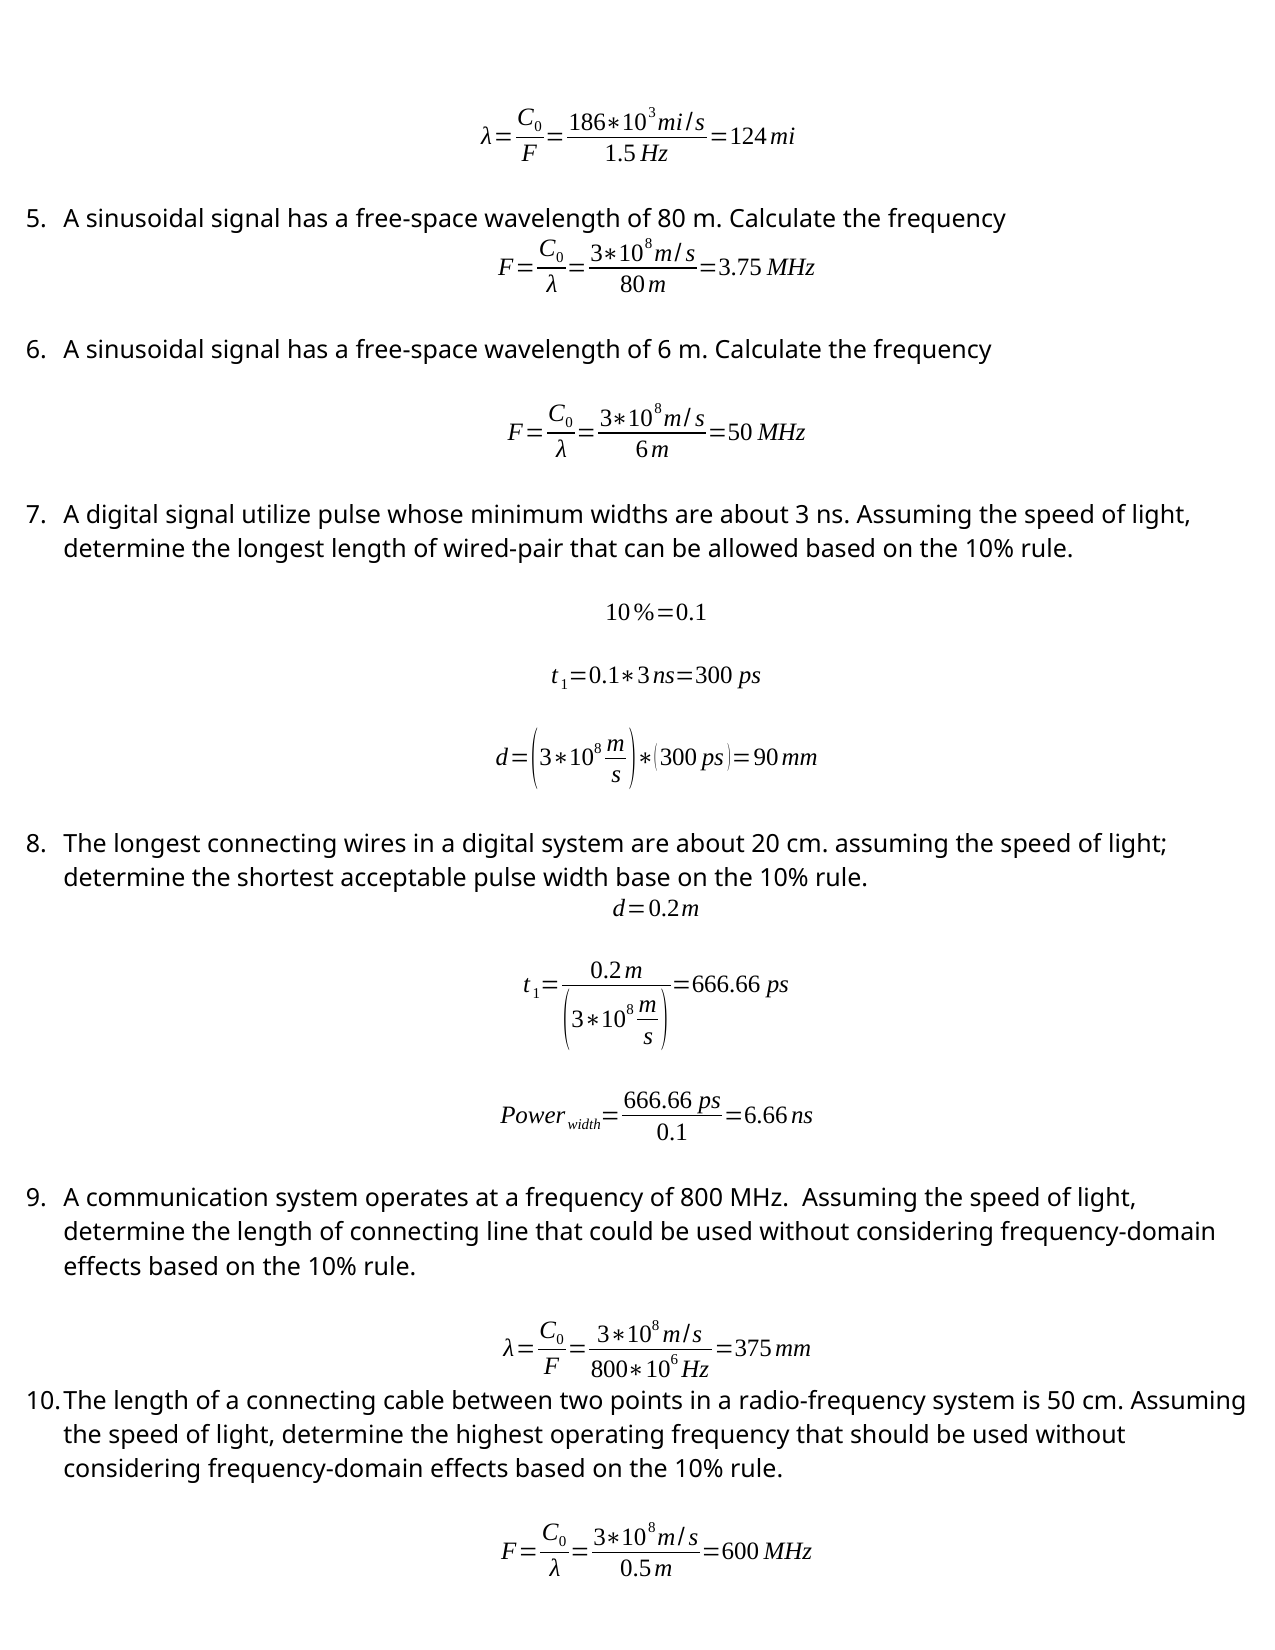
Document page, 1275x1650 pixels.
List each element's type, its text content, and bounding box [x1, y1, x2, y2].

list A sinusoidal signal has a free-space wavelength of 6 m. Calculate the frequency [26, 331, 1249, 365]
list A sinusoidal signal has a free-space wavelength of 80 m. Calculate the frequency [26, 201, 1249, 234]
list A communication system operates at a frequency of 800 MHz. Assuming the speed of light, determine the length of connecting line that could be used without considering frequency-domain effects based on the 10% rule. [26, 1180, 1249, 1282]
list A digital signal utilize pulse whose minimum widths are about 3 ns. Assuming the speed of light, determine the longest length of wired-pair that can be allowed based on the 10% rule. [26, 496, 1249, 564]
list The length of a connecting cable between two points in a radio-frequency system is 50 cm. Assuming the speed of light, determine the highest operating frequency that should be used without considering frequency-domain effects based on the 10% rule. [26, 1382, 1249, 1485]
list The longest connecting wires in a digital system are about 20 cm. assuming the speed of light; determine the shortest acceptable pulse width base on the 10% rule. [26, 826, 1249, 894]
